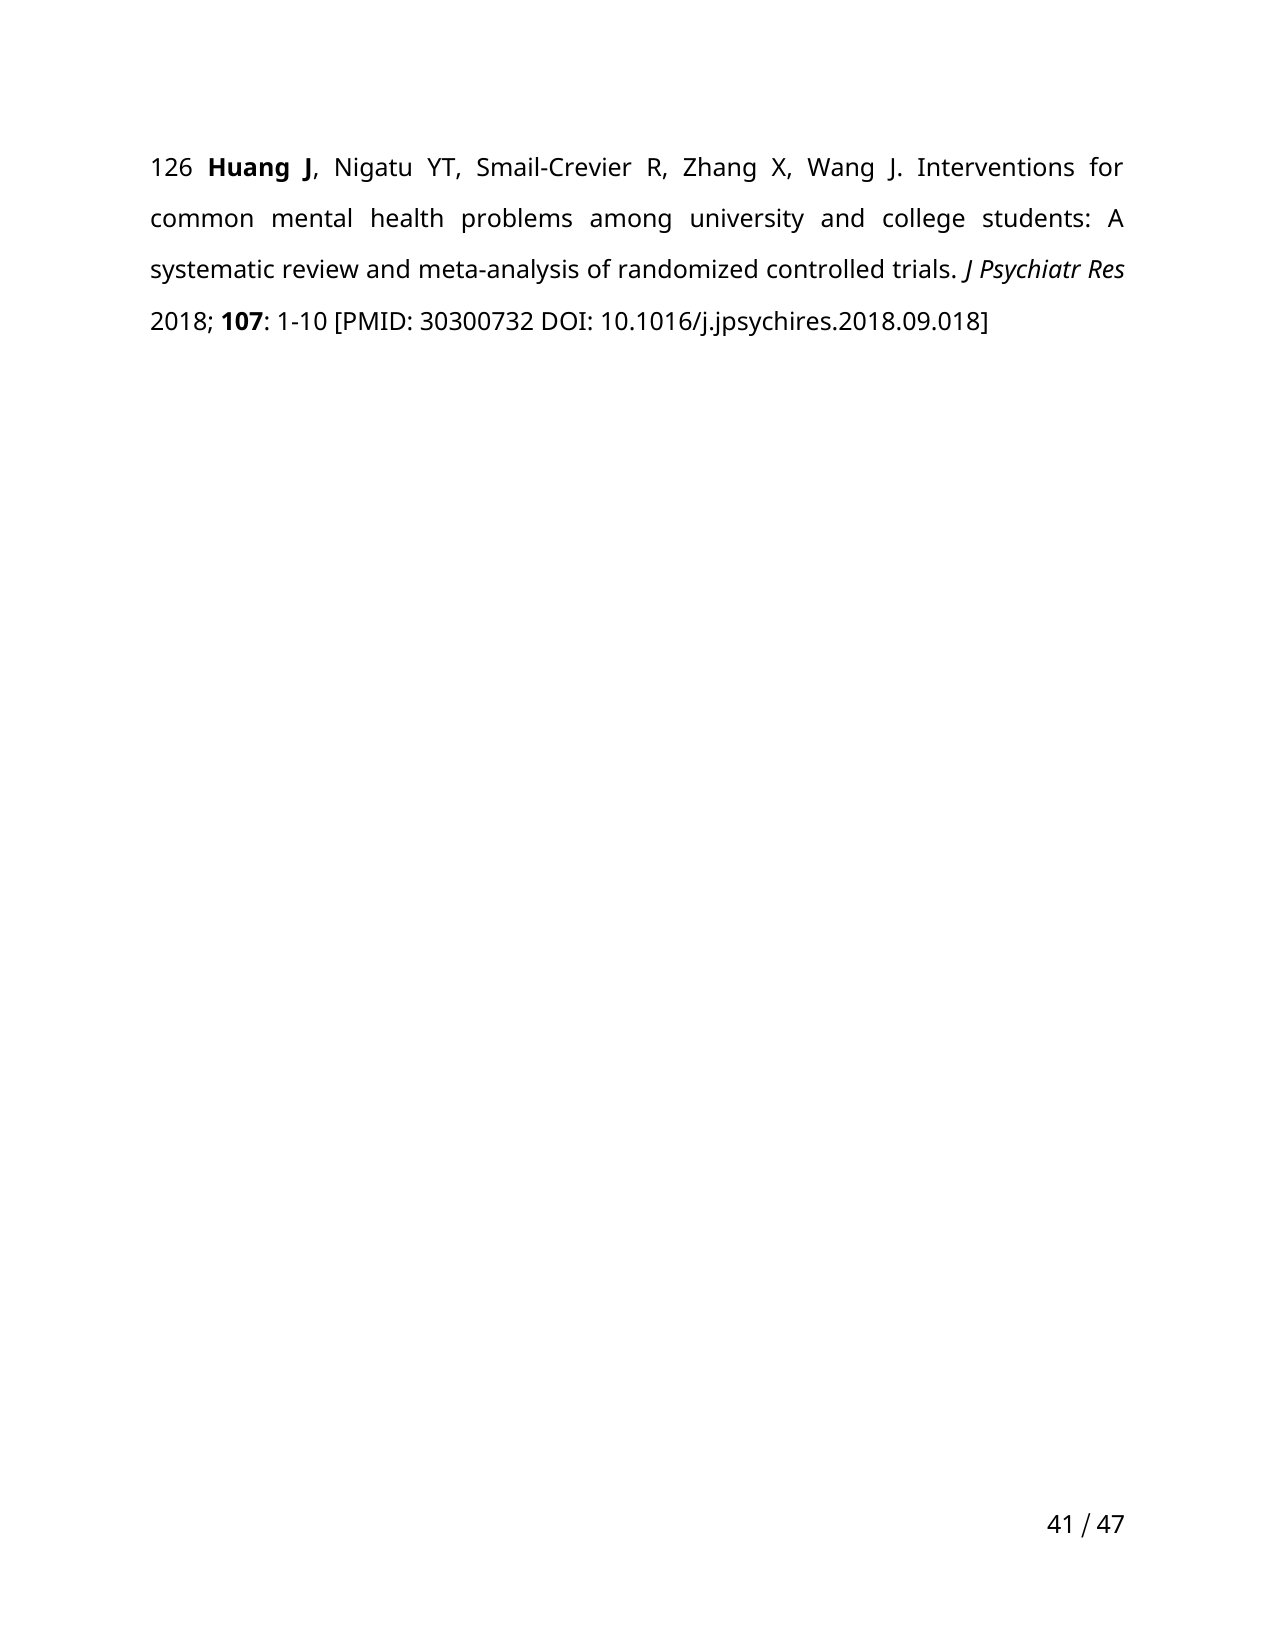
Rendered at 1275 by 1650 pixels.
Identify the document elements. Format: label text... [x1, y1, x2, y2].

text 126 Huang J, Nigatu YT, Smail-Crevier R, Zhang X, Wang J. Interventions for common mental health problems among university and college students: A systematic review and meta-analysis of randomized controlled trials. J Psychiatr Res 2018; 107: 1-10 [PMID: 30300732 DOI: 10.1016/j.jpsychires.2018.09.018] [150, 150, 1125, 337]
